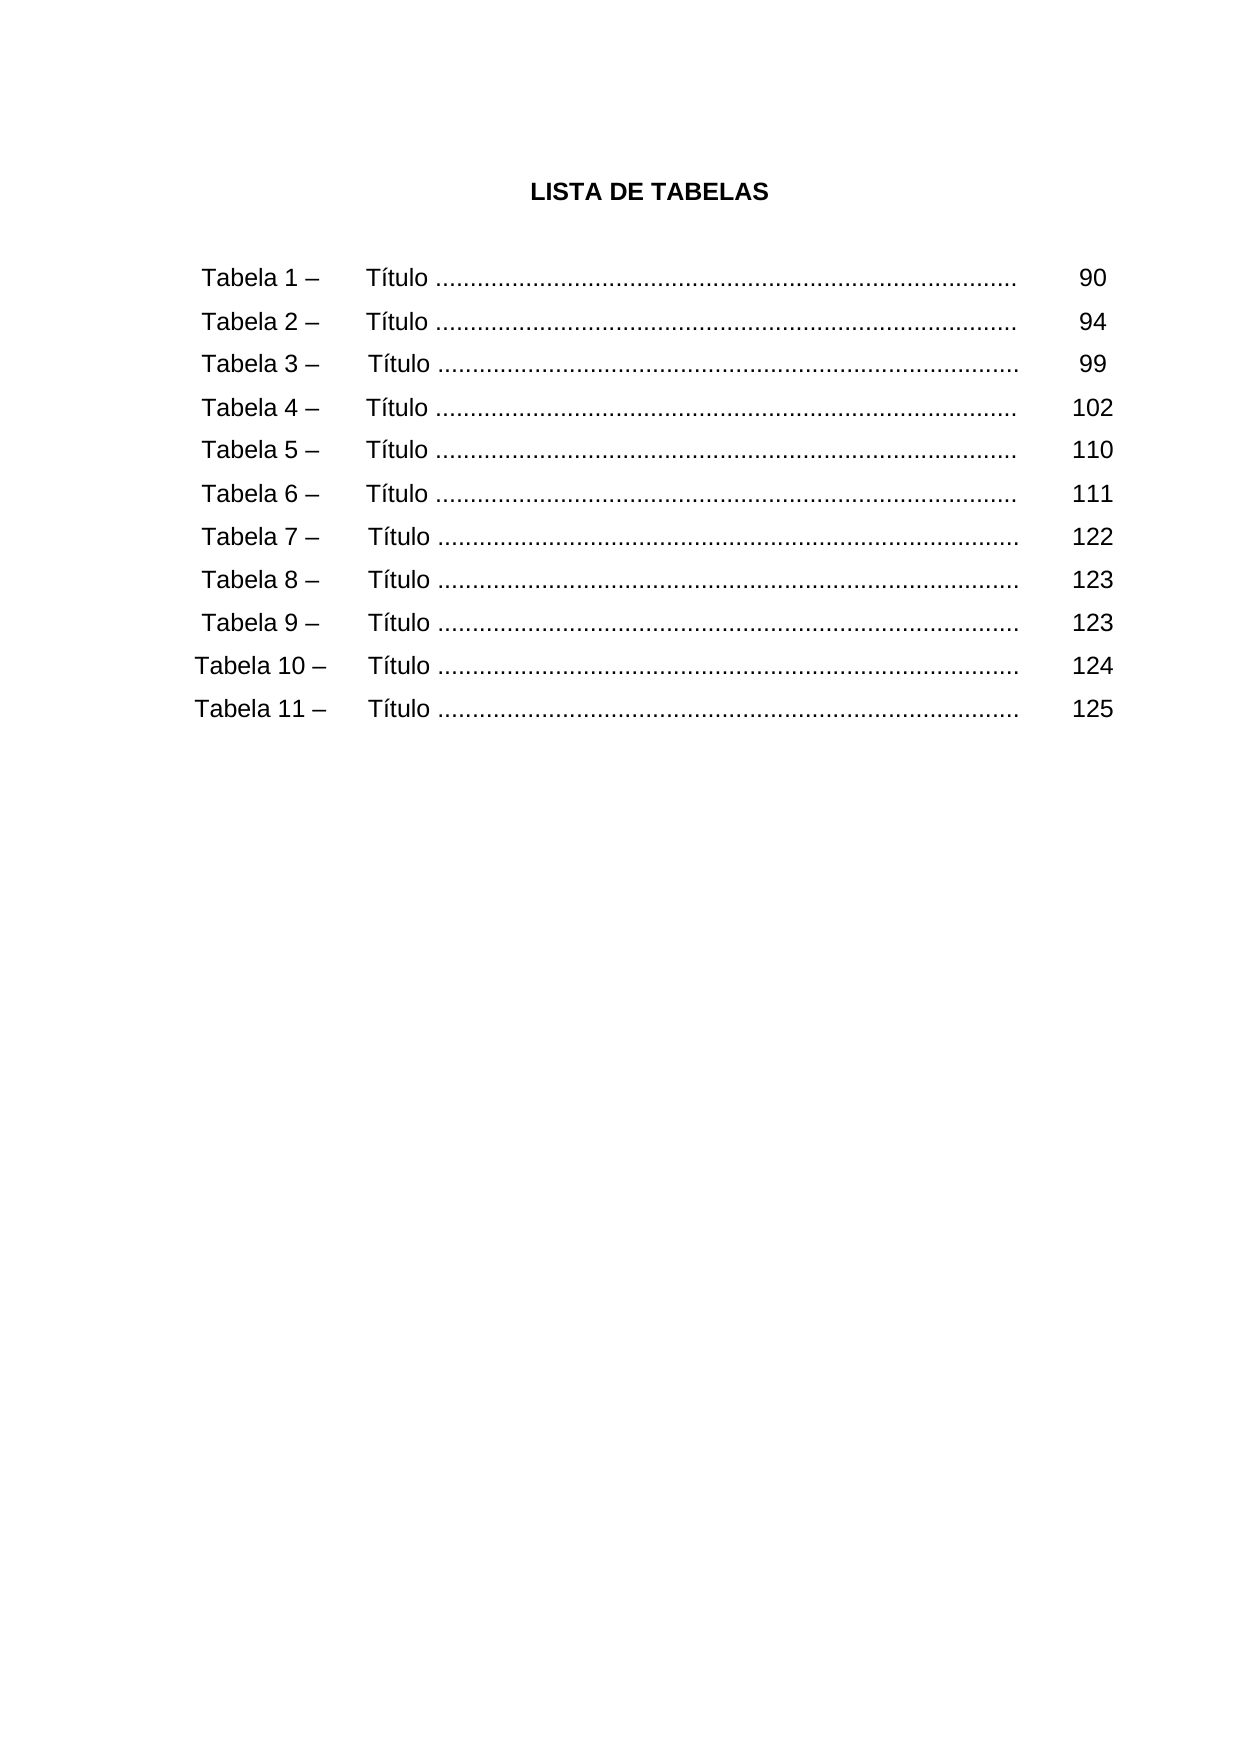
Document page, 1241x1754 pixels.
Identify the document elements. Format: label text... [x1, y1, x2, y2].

table_cell Tabela 3 – [166, 350, 354, 392]
table_cell Título .................................................................................... [354, 479, 1034, 522]
table_cell Tabela 6 – [166, 479, 354, 522]
table_header 90 [1034, 264, 1152, 306]
table_cell 94 [1034, 306, 1152, 349]
table_cell Título .................................................................................... [354, 565, 1034, 608]
table_cell Título .................................................................................... [354, 306, 1034, 349]
table_cell Título .................................................................................... [354, 350, 1034, 392]
table_cell Título .................................................................................... [354, 436, 1034, 478]
table_cell Tabela 8 – [166, 565, 354, 608]
table_cell Título .................................................................................... [354, 651, 1034, 694]
table_header Título .................................................................................... [354, 264, 1034, 306]
table_cell Tabela 5 – [166, 436, 354, 478]
table_cell Título .................................................................................... [354, 694, 1034, 737]
table_header Tabela 1 – [166, 264, 354, 306]
table_cell Tabela 7 – [166, 522, 354, 564]
text LISTA DE TABELAS [177, 177, 1122, 206]
table_cell 122 [1034, 522, 1152, 564]
table_cell 99 [1034, 350, 1152, 392]
table_cell Tabela 10 – [166, 651, 354, 694]
table_cell Tabela 11 – [166, 694, 354, 737]
table_cell Tabela 2 – [166, 306, 354, 349]
table_cell Tabela 9 – [166, 608, 354, 651]
table_cell Título .................................................................................... [354, 522, 1034, 564]
table_cell Título .................................................................................... [354, 393, 1034, 436]
table_cell 123 [1034, 565, 1152, 608]
table_cell 123 [1034, 608, 1152, 651]
table_cell 125 [1034, 694, 1152, 737]
table_cell Título .................................................................................... [354, 608, 1034, 651]
table_cell 102 [1034, 393, 1152, 436]
table_cell 124 [1034, 651, 1152, 694]
table_cell Tabela 4 – [166, 393, 354, 436]
table_cell 110 [1034, 436, 1152, 478]
table_cell 111 [1034, 479, 1152, 522]
